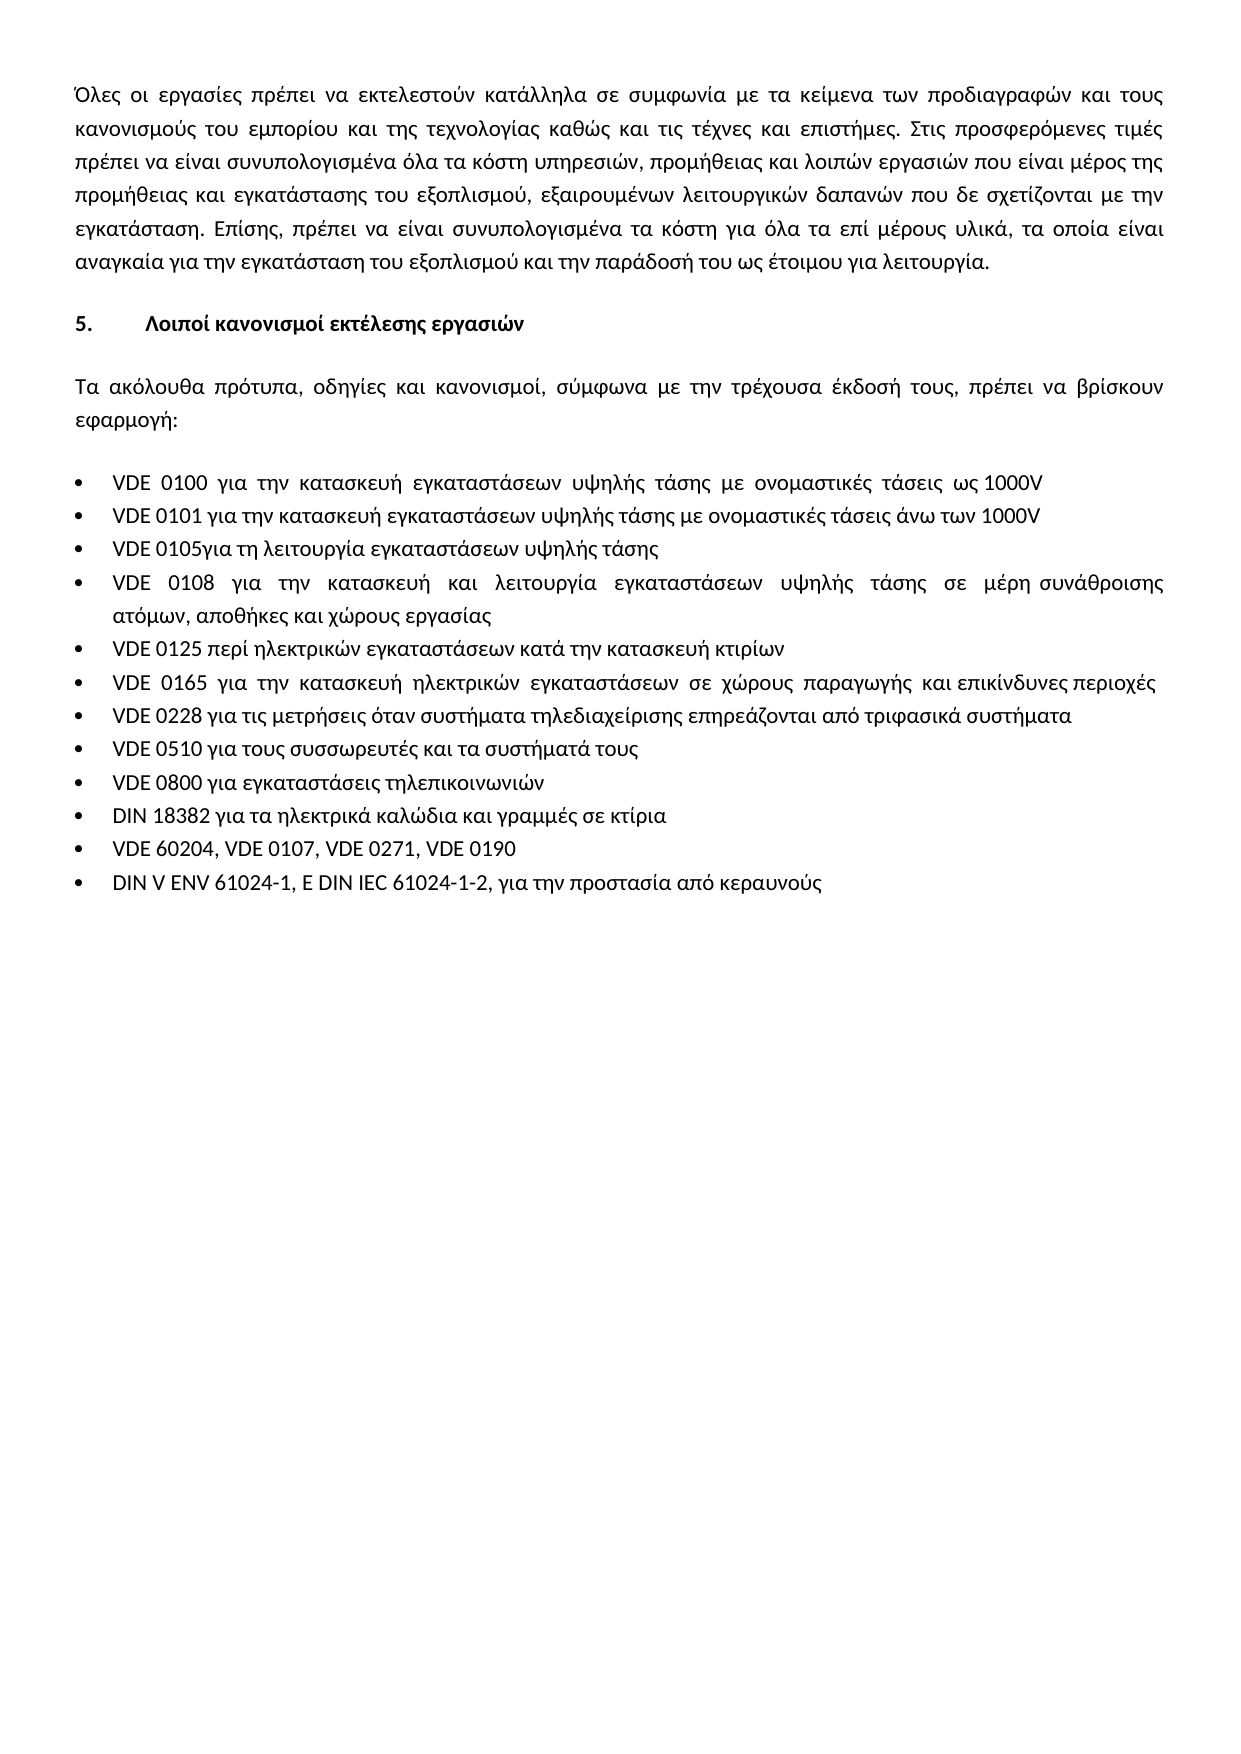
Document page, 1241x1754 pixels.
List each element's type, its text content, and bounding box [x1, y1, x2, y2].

list VDE 0125 περί ηλεκτρικών εγκαταστάσεων κατά την κατασκευή κτιρίων [75, 629, 1165, 662]
list VDE 0228 για τις μετρήσεις όταν συστήματα τηλεδιαχείρισης επηρεάζονται από τριφασικά συστήματα [75, 696, 1165, 729]
list VDE 0101 για την κατασκευή εγκαταστάσεων υψηλής τάσης με ονομαστικές τάσεις άνω των 1000V [75, 496, 1165, 529]
list VDE 0165 για την κατασκευή ηλεκτρικών εγκαταστάσεων σε χώρους παραγωγής και επικίνδυνες περιοχές [75, 662, 1165, 696]
list DIN V ENV 61024-1, E DIN IEC 61024-1-2, για την προστασία από κεραυνούς [75, 862, 1165, 896]
list VDE 0108 για την κατασκευή και λειτουργία εγκαταστάσεων υψηλής τάσης σε μέρη συνάθροισης ατόμων, αποθήκες και χώρους εργασίας [75, 562, 1165, 629]
text Τα ακόλουθα πρότυπα, οδηγίες και κανονισμοί, σύμφωνα με την τρέχουσα έκδοσή τους, πρέπει να βρίσκουν εφαρμογή: [75, 367, 1165, 433]
list VDE 0100 για την κατασκευή εγκαταστάσεων υψηλής τάσης με ονομαστικές τάσεις ως 1000V [75, 462, 1165, 496]
list VDE 0105για τη λειτουργία εγκαταστάσεων υψηλής τάσης [75, 529, 1165, 562]
text Όλες οι εργασίες πρέπει να εκτελεστούν κατάλληλα σε συμφωνία με τα κείμενα των προδιαγραφών και τους κανονισμούς του εμπορίου και της τεχνολογίας καθώς και τις τέχνες και επιστήμες. Στις προσφερόμενες τιμές πρέπει να είναι συνυπολογισμένα όλα τα κόστη υπηρεσιών, προμήθειας και λοιπών εργασιών που είναι μέρος της προμήθειας και εγκατάστασης του εξοπλισμού, εξαιρουμένων λειτουργικών δαπανών που δε σχετίζονται με την εγκατάσταση. Επίσης, πρέπει να είναι συνυπολογισμένα τα κόστη για όλα τα επί μέρους υλικά, τα οποία είναι αναγκαία για την εγκατάσταση του εξοπλισμού και την παράδοσή του ως έτοιμου για λειτουργία. [75, 75, 1165, 275]
list Λοιποί κανονισμοί εκτέλεσης εργασιών [75, 304, 1165, 337]
list DIN 18382 για τα ηλεκτρικά καλώδια και γραμμές σε κτίρια [75, 796, 1165, 829]
list VDE 60204, VDE 0107, VDE 0271, VDE 0190 [75, 829, 1165, 862]
list VDE 0510 για τους συσσωρευτές και τα συστήματά τους [75, 729, 1165, 762]
list VDE 0800 για εγκαταστάσεις τηλεπικοινωνιών [75, 762, 1165, 796]
